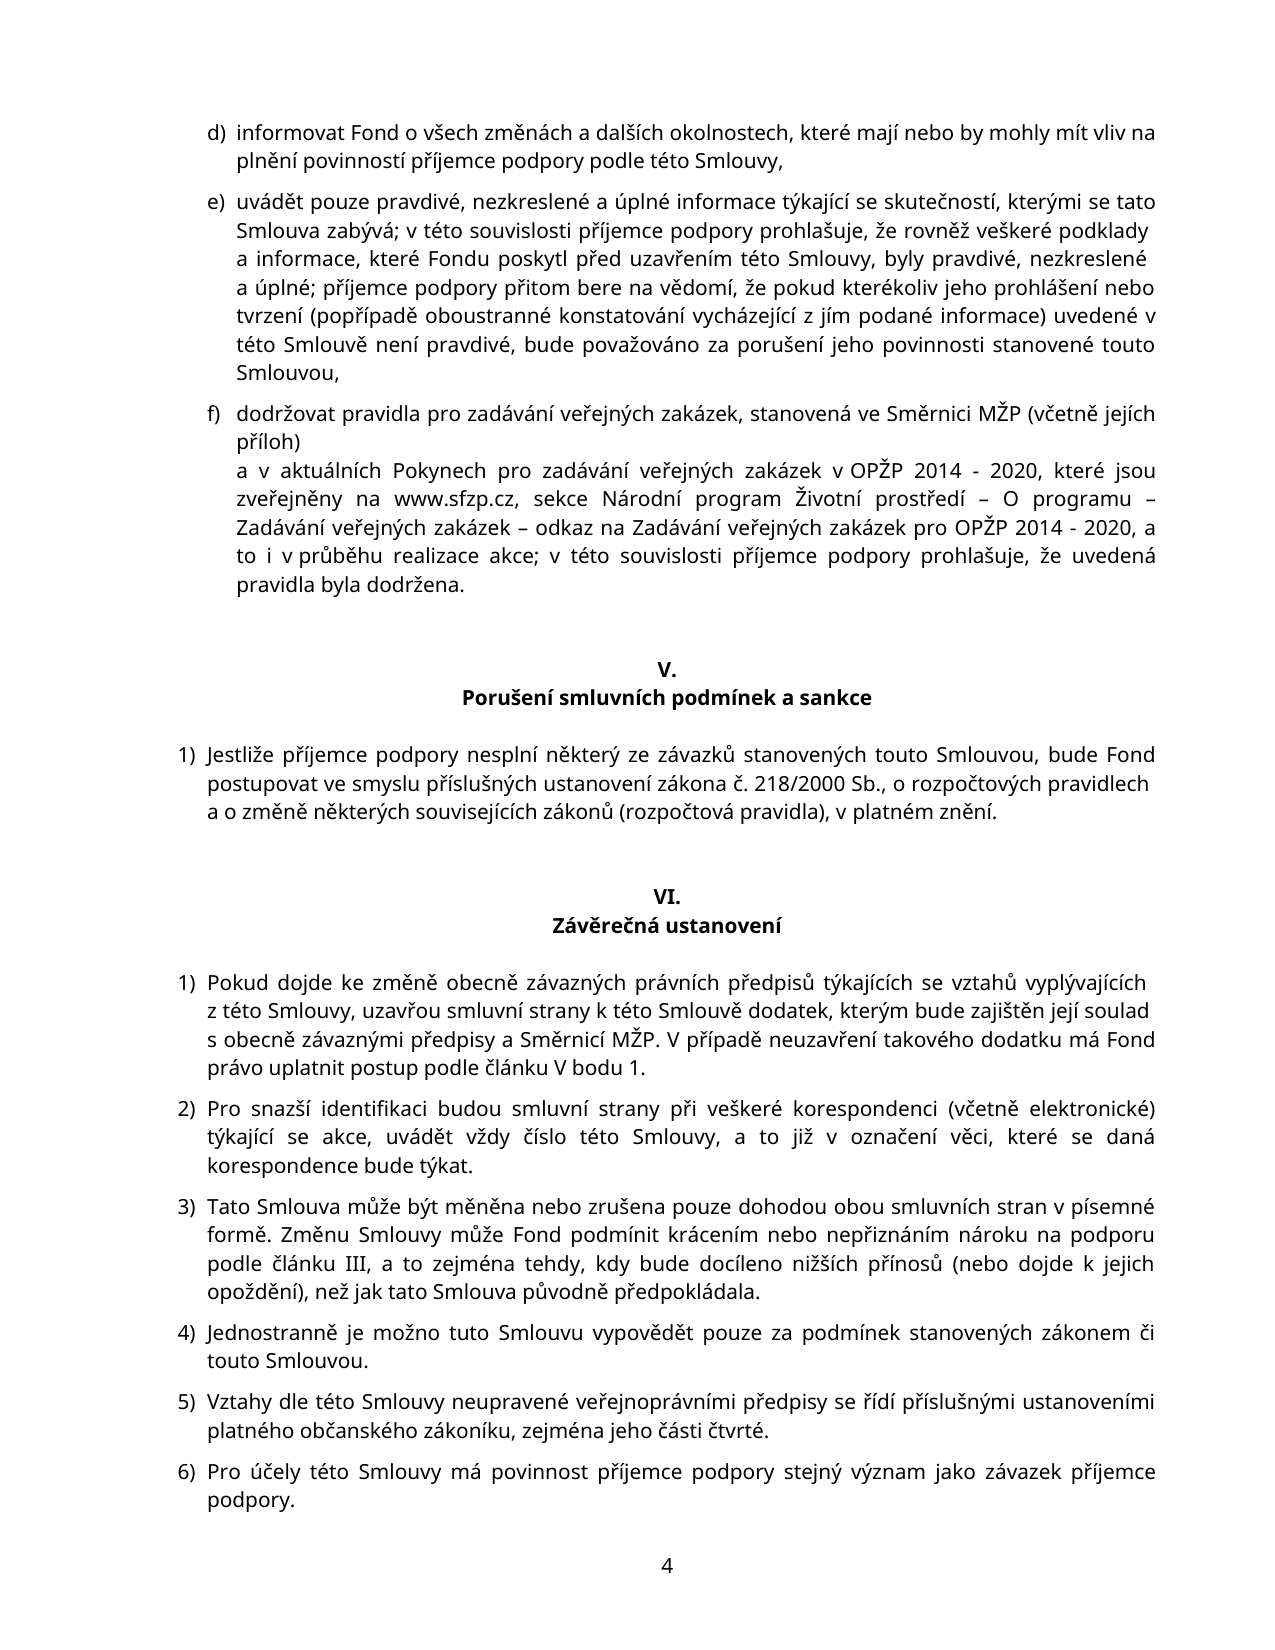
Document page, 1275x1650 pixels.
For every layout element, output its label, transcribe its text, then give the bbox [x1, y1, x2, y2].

list Tato Smlouva může být měněna nebo zrušena pouze dohodou obou smluvních stran v písemné formě. Změnu Smlouvy může Fond podmínit krácením nebo nepřiznáním nároku na podporu podle článku III, a to zejména tehdy, kdy bude docíleno nižších přínosů (nebo dojde k jejich opoždění), než jak tato Smlouva původně předpokládala. [177, 1192, 1157, 1306]
list Pro účely této Smlouvy má povinnost příjemce podpory stejný význam jako závazek příjemce podpory. [177, 1457, 1157, 1514]
list Pokud dojde ke změně obecně závazných právních předpisů týkajících se vztahů vyplývajících z této Smlouvy, uzavřou smluvní strany k této Smlouvě dodatek, kterým bude zajištěn její soulad s obecně závaznými předpisy a Směrnicí MŽP. V případě neuzavření takového dodatku má Fond právo uplatnit postup podle článku V bodu 1. [177, 968, 1157, 1082]
text Závěrečná ustanovení [177, 911, 1157, 939]
list dodržovat pravidla pro zadávání veřejných zakázek, stanovená ve Směrnici MŽP (včetně jejích příloh) a v aktuálních Pokynech pro zadávání veřejných zakázek v OPŽP 2014 - 2020, které jsou zveřejněny na www.sfzp.cz, sekce Národní program Životní prostředí – O programu – Zadávání veřejných zakázek – odkaz na Zadávání veřejných zakázek pro OPŽP 2014 - 2020, a to i v průběhu realizace akce; v této souvislosti příjemce podpory prohlašuje, že uvedená pravidla byla dodržena. [207, 399, 1157, 598]
text VI. [177, 882, 1157, 911]
text V. [177, 655, 1157, 683]
list informovat Fond o všech změnách a dalších okolnostech, které mají nebo by mohly mít vliv na plnění povinností příjemce podpory podle této Smlouvy, [207, 118, 1157, 175]
list Jestliže příjemce podpory nesplní některý ze závazků stanovených touto Smlouvou, bude Fond postupovat ve smyslu příslušných ustanovení zákona č. 218/2000 Sb., o rozpočtových pravidlech a o změně některých souvisejících zákonů (rozpočtová pravidla), v platném znění. [177, 740, 1157, 826]
list Jednostranně je možno tuto Smlouvu vypovědět pouze za podmínek stanovených zákonem či touto Smlouvou. [177, 1318, 1157, 1375]
list Pro snazší identifikaci budou smluvní strany při veškeré korespondenci (včetně elektronické) týkající se akce, uvádět vždy číslo této Smlouvy, a to již v označení věci, které se daná korespondence bude týkat. [177, 1094, 1157, 1179]
text Porušení smluvních podmínek a sankce [177, 683, 1157, 712]
list uvádět pouze pravdivé, nezkreslené a úplné informace týkající se skutečností, kterými se tato Smlouva zabývá; v této souvislosti příjemce podpory prohlašuje, že rovněž veškeré podklady a informace, které Fondu poskytl před uzavřením této Smlouvy, byly pravdivé, nezkreslené a úplné; příjemce podpory přitom bere na vědomí, že pokud kterékoliv jeho prohlášení nebo tvrzení (popřípadě oboustranné konstatování vycházející z jím podané informace) uvedené v této Smlouvě není pravdivé, bude považováno za porušení jeho povinnosti stanovené touto Smlouvou, [207, 187, 1157, 387]
list Vztahy dle této Smlouvy neupravené veřejnoprávními předpisy se řídí příslušnými ustanoveními platného občanského zákoníku, zejména jeho části čtvrté. [177, 1387, 1157, 1444]
